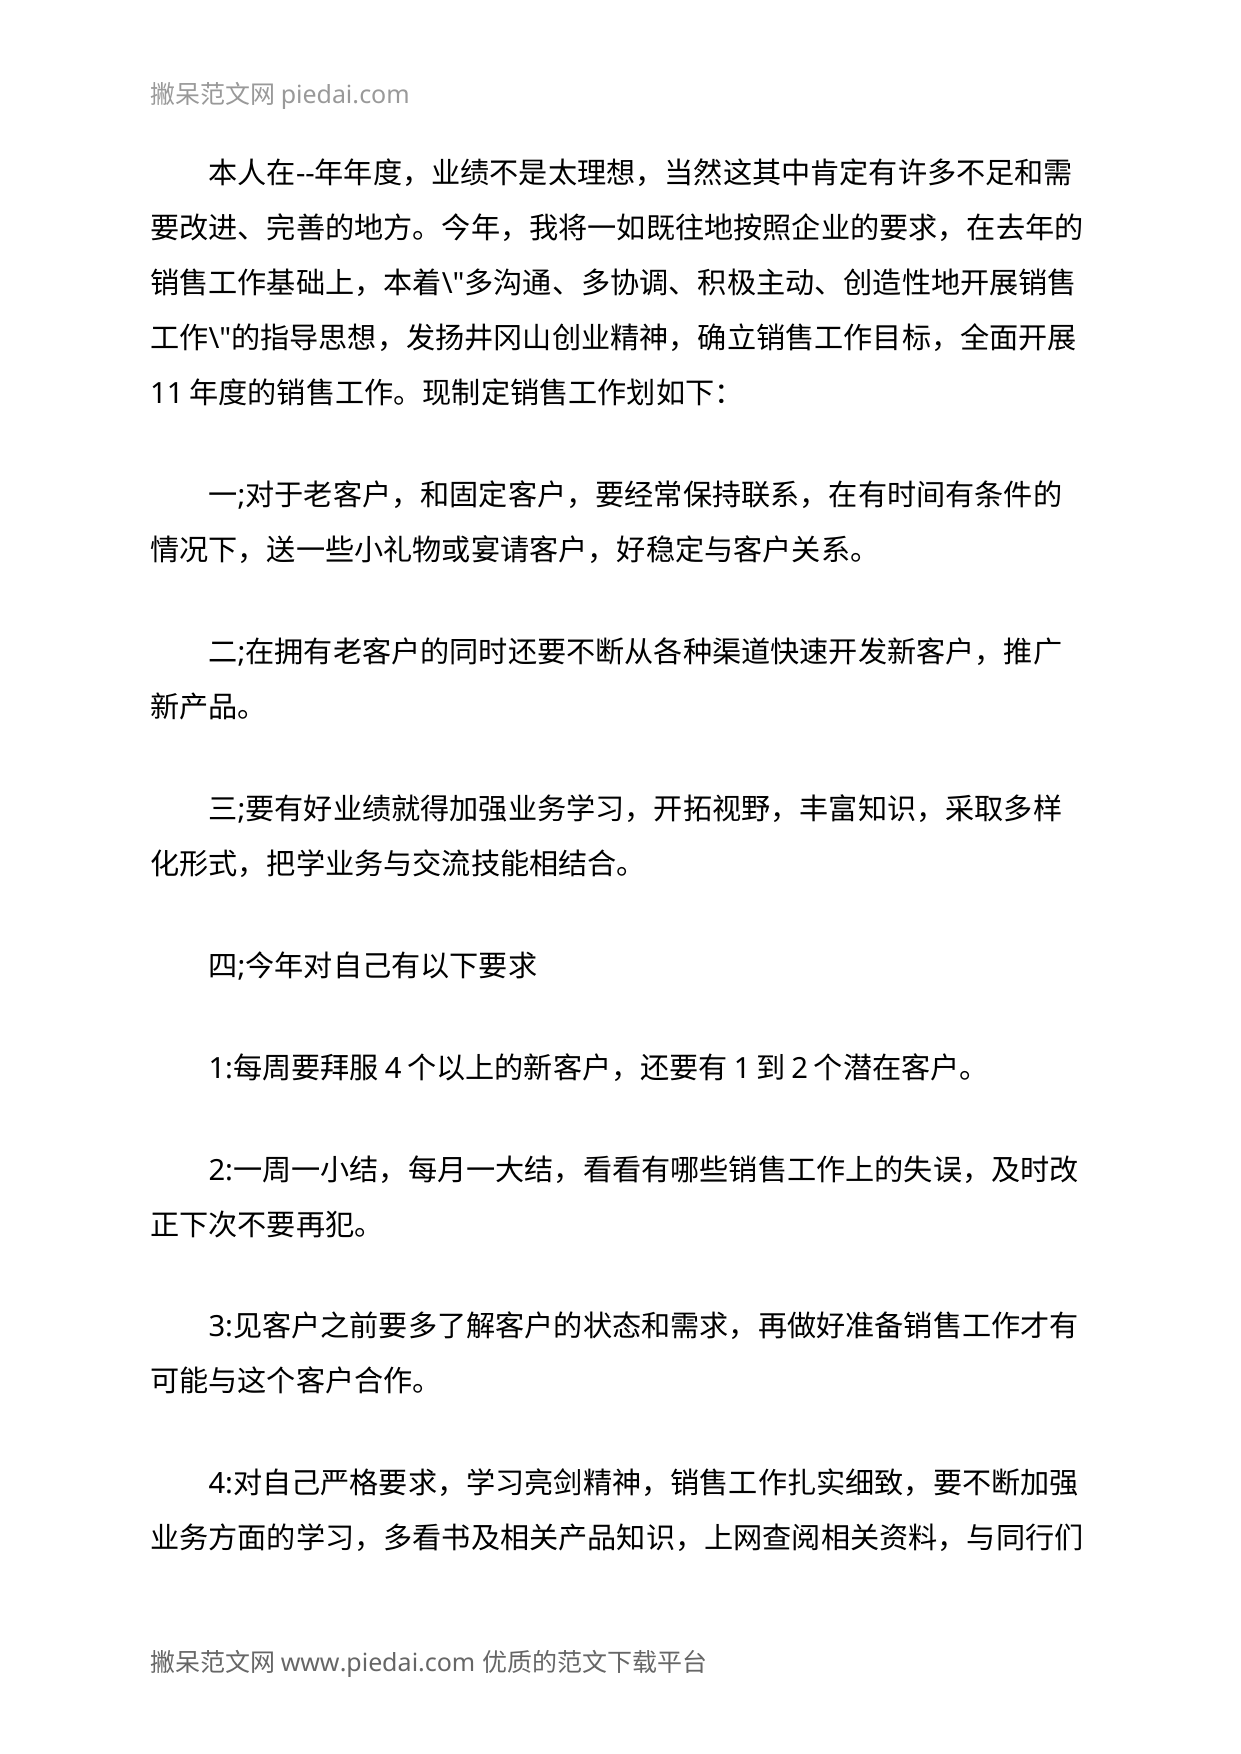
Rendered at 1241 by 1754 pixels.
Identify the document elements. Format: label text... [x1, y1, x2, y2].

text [150, 1460, 1090, 1557]
text 3:见客户之前要多了解客户的状态和需求，再做好准备销售工作才有可能与这个客户合作。 [150, 1303, 1090, 1400]
text 一;对于老客户，和固定客户，要经常保持联系，在有时间有条件的情况下，送一些小礼物或宴请客户，好稳定与客户关系。 [150, 472, 1090, 569]
text 1:每周要拜服4个以上的新客户，还要有1到2个潜在客户。 [150, 1044, 1090, 1087]
text 2:一周一小结，每月一大结，看看有哪些销售工作上的失误，及时改正下次不要再犯。 [150, 1146, 1090, 1243]
text 二;在拥有老客户的同时还要不断从各种渠道快速开发新客户，推广新产品。 [150, 629, 1090, 726]
text 本人在--年年度，业绩不是太理想，当然这其中肯定有许多不足和需要改进、完善的地方。今年，我将一如既往地按照企业的要求，在去年的销售工作基础上，本着\"多沟通、多协调、积极主动、创造性地开展销售工作\"的指导思想，发扬井冈山创业精神，确立销售工作目标，全面开展11年度的销售工作。现制定销售工作划如下： [150, 150, 1090, 412]
text 四;今年对自己有以下要求 [150, 942, 1090, 984]
text 三;要有好业绩就得加强业务学习，开拓视野，丰富知识，采取多样化形式，把学业务与交流技能相结合。 [150, 785, 1090, 883]
